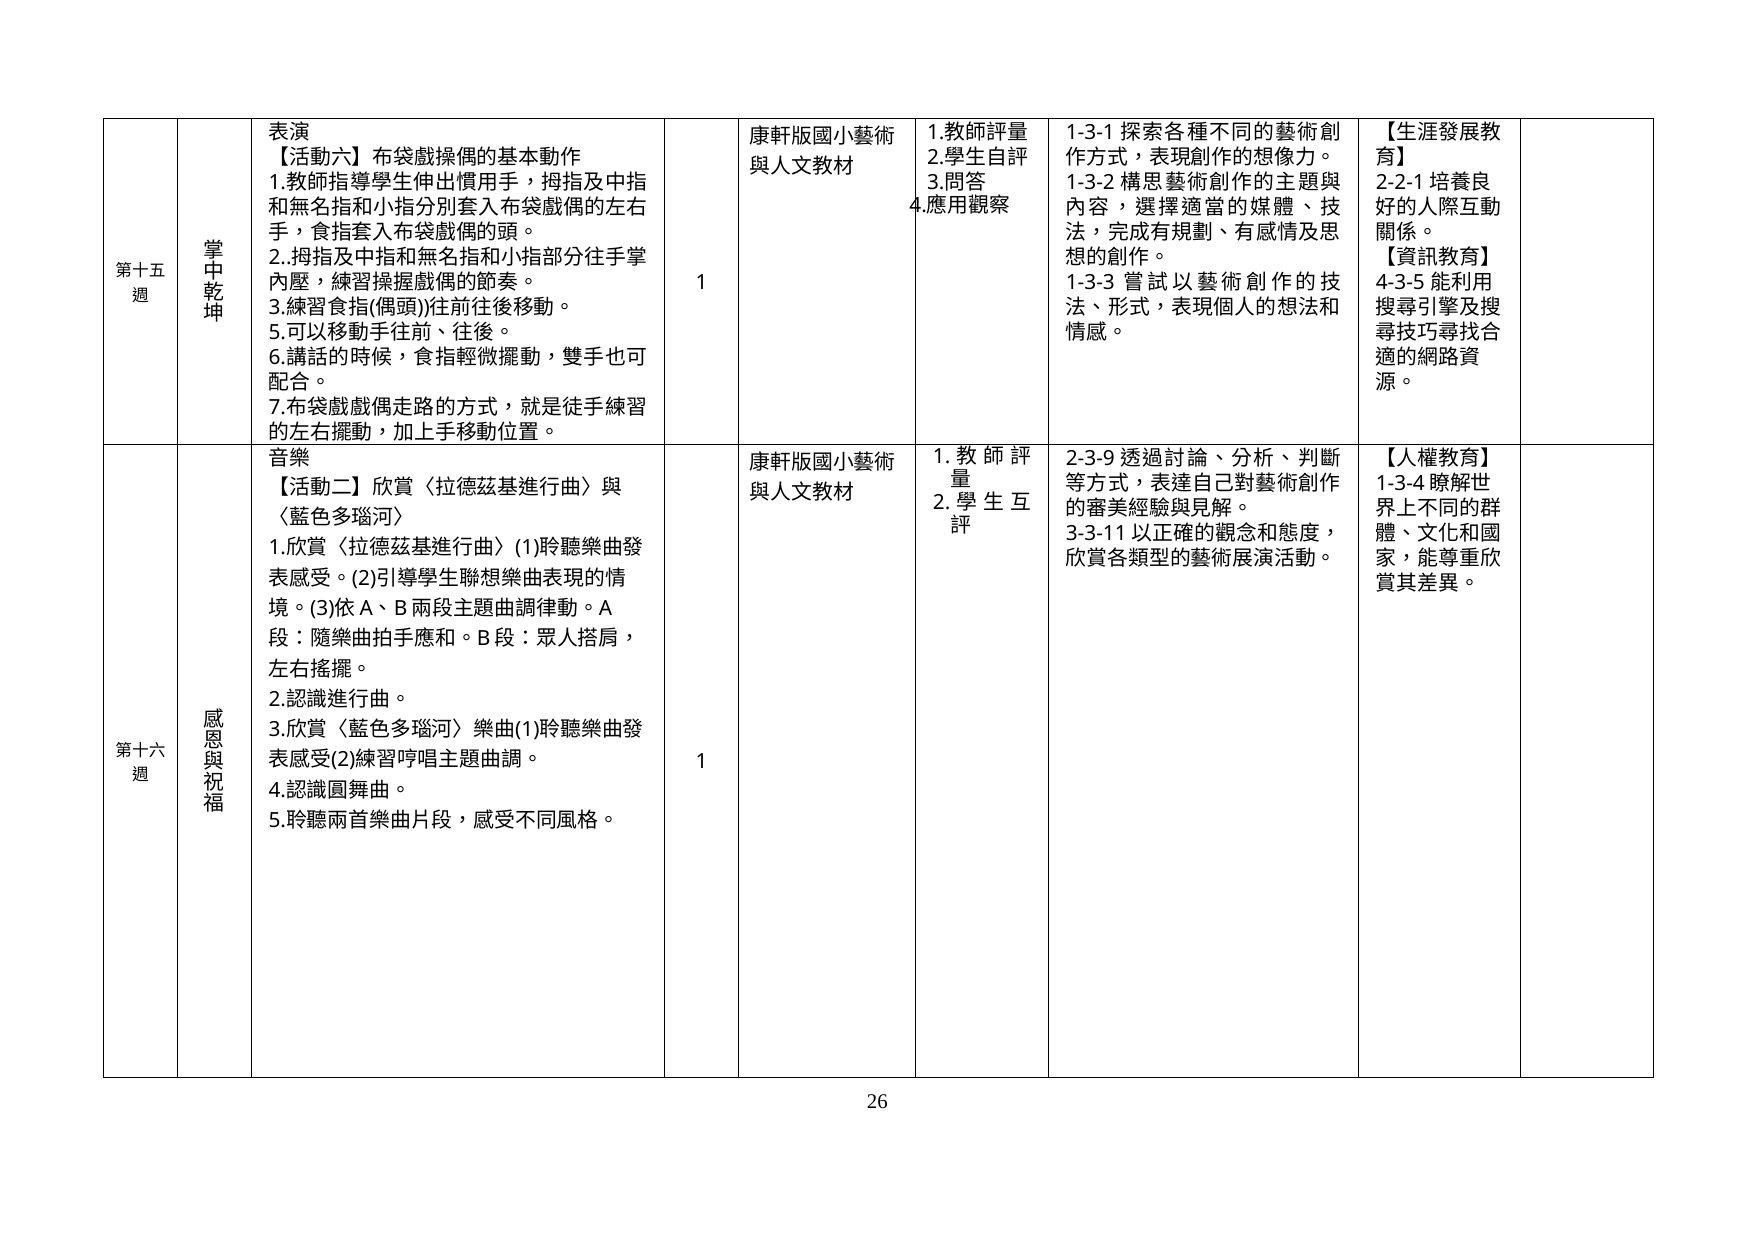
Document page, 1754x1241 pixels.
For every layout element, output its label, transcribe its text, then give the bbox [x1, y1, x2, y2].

table_cell 表演 【活動六】布袋戲操偶的基本動作 1.教師指導學生伸出慣用手，拇指及中指和無名指和小指分別套入布袋戲偶的左右手，食指套入布袋戲偶的頭。 2..拇指及中指和無名指和小指部分往手掌內壓，練習操握戲偶的節奏。 3.練習食指(偶頭))往前往後移動。 5.可以移動手往前、往後。 6.講話的時候，食指輕微擺動，雙手也可配合。 7.布袋戲戲偶走路的方式，就是徒手練習的左右擺動，加上手移動位置。 [252, 119, 664, 444]
table_cell 【人權教育】 1-3-4瞭解世界上不同的群體、文化和國家，能尊重欣賞其差異。 [1359, 445, 1520, 1077]
table_cell 1 [665, 119, 738, 444]
table_cell 感恩與祝福 [178, 445, 251, 1077]
table_cell [1521, 445, 1653, 1077]
table_cell 康軒版國小藝術與人文教材 [739, 445, 915, 1077]
table_cell 2-3-9透過討論、分析、判斷等方式，表達自己對藝術創作的審美經驗與見解。 3-3-11以正確的觀念和態度，欣賞各類型的藝術展演活動。 [1049, 445, 1358, 1077]
table_cell 第十六週 [104, 445, 177, 1077]
table_cell 【生涯發展教育】 2-2-1培養良好的人際互動關係。 【資訊教育】 4-3-5 能利用搜尋引擎及搜尋技巧尋找合適的網路資源。 [1359, 119, 1520, 444]
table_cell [916, 119, 1048, 444]
table_cell 1.教師評量 2.學生互評 [916, 445, 1048, 1077]
table_cell 第十五週 [104, 119, 177, 444]
table_cell 康軒版國小藝術與人文教材 [739, 119, 915, 444]
table_cell 掌中乾坤 [178, 119, 251, 444]
table_cell 音樂 【活動二】欣賞〈拉德茲基進行曲〉與〈藍色多瑙河〉 1.欣賞〈拉德茲基進行曲〉(1)聆聽樂曲發表感受。(2)引導學生聯想樂曲表現的情境。(3)依A、B兩段主題曲調律動。A段：隨樂曲拍手應和。B段：眾人搭肩，左右搖擺。 2.認識進行曲。 3.欣賞〈藍色多瑙河〉樂曲(1)聆聽樂曲發表感受(2)練習哼唱主題曲調。 4.認識圓舞曲。 5.聆聽兩首樂曲片段，感受不同風格。 [252, 445, 664, 1077]
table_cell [1049, 119, 1358, 444]
table_cell [1521, 119, 1653, 444]
table_cell 1 [665, 445, 738, 1077]
